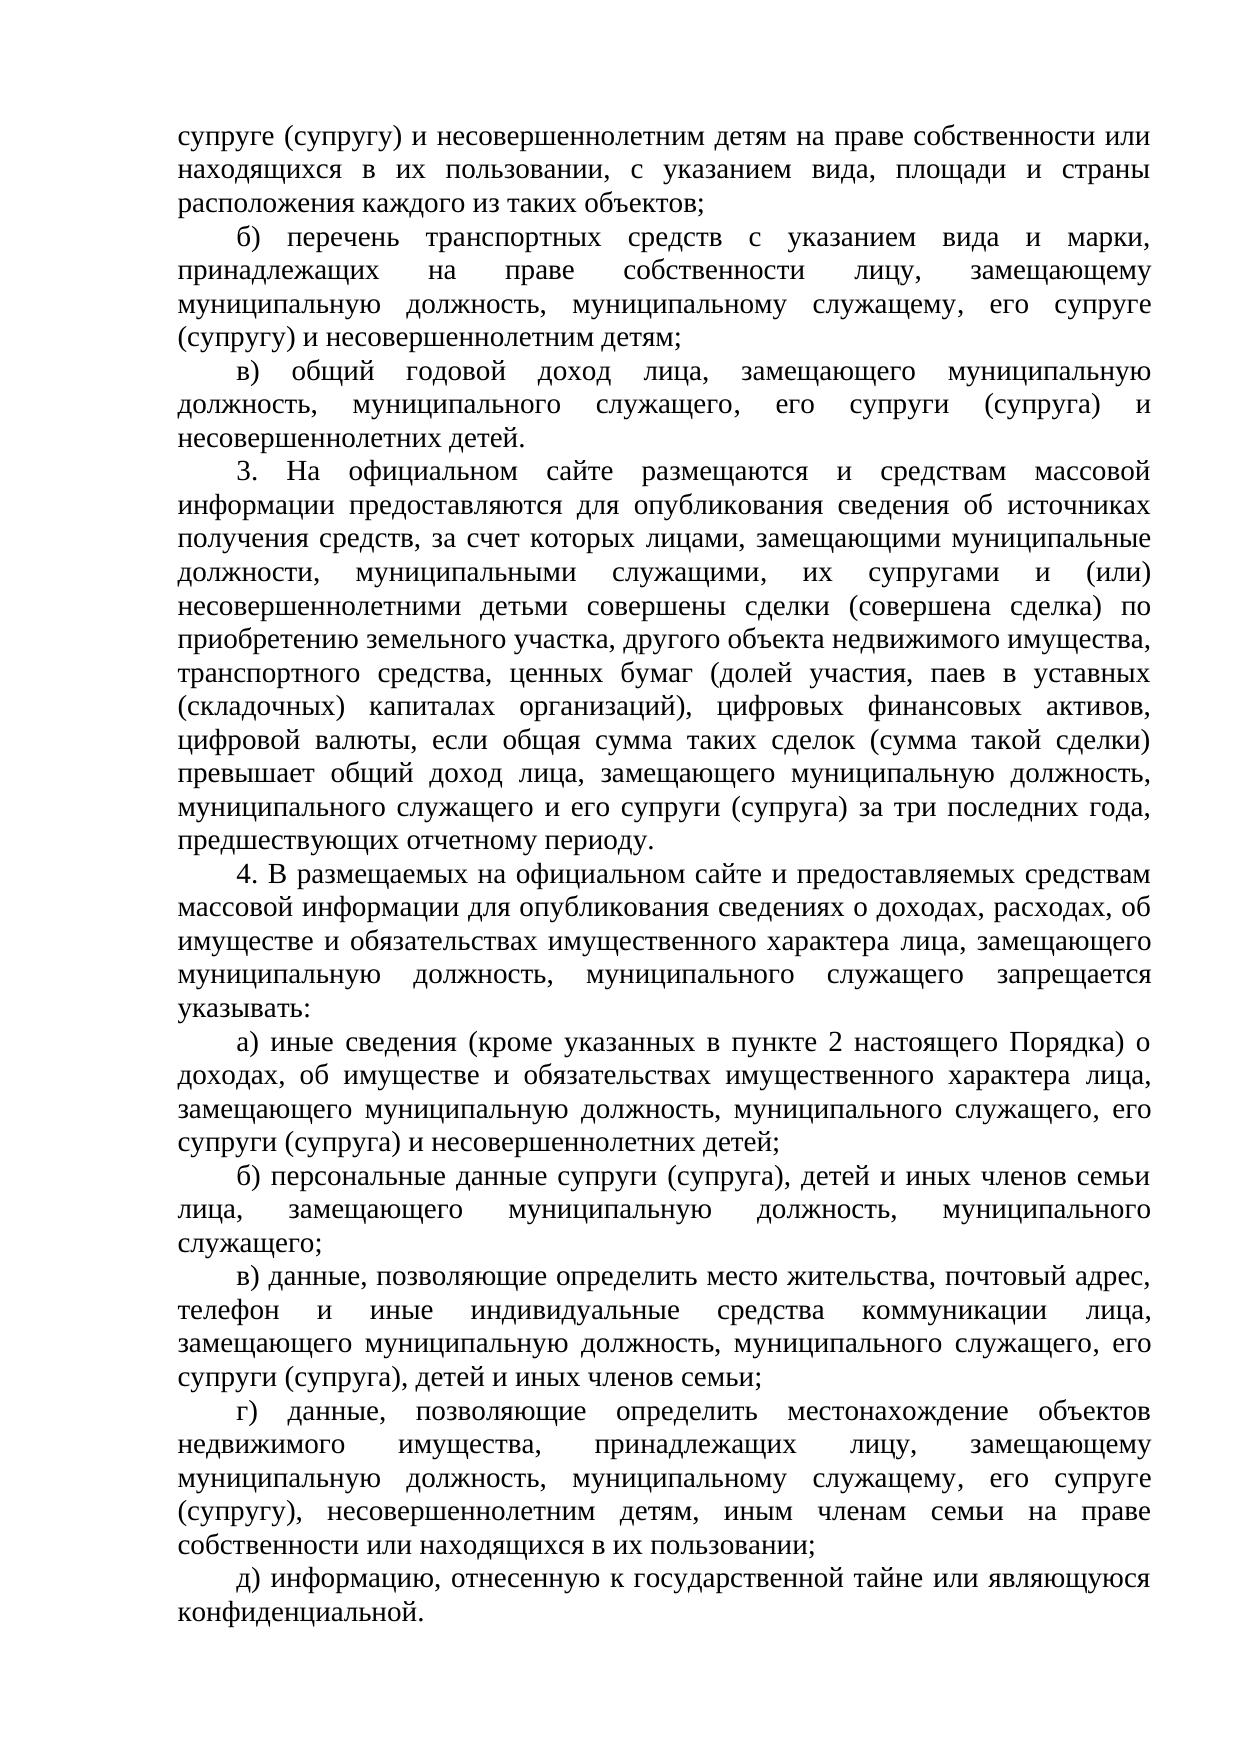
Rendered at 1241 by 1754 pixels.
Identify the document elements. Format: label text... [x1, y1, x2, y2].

text 4. В размещаемых на официальном сайте и предоставляемых средствам массовой информации для опубликования сведениях о доходах, расходах, об имуществе и обязательствах имущественного характера лица, замещающего муниципальную должность, муниципального служащего запрещается указывать: [177, 856, 1152, 1024]
text г) данные, позволяющие определить местонахождение объектов недвижимого имущества, принадлежащих лицу, замещающему муниципальную должность, муниципальному служащему, его супруге (супругу), несовершеннолетним детям, иным членам семьи на праве собственности или находящихся в их пользовании; [177, 1393, 1152, 1560]
text д) информацию, отнесенную к государственной тайне или являющуюся конфиденциальной. [177, 1560, 1152, 1627]
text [177, 118, 1152, 219]
text в) данные, позволяющие определить место жительства, почтовый адрес, телефон и иные индивидуальные средства коммуникации лица, замещающего муниципальную должность, муниципального служащего, его супруги (супруга), детей и иных членов семьи; [177, 1258, 1152, 1393]
text 3. На официальном сайте размещаются и средствам массовой информации предоставляются для опубликования сведения об источниках получения средств, за счет которых лицами, замещающими муниципальные должности, муниципальными служащими, их супругами и (или) несовершеннолетними детьми совершены сделки (совершена сделка) по приобретению земельного участка, другого объекта недвижимого имущества, транспортного средства, ценных бумаг (долей участия, паев в уставных (складочных) капиталах организаций), цифровых финансовых активов, цифровой валюты, если общая сумма таких сделок (сумма такой сделки) превышает общий доход лица, замещающего муниципальную должность, муниципального служащего и его супруги (супруга) за три последних года, предшествующих отчетному периоду. [177, 453, 1152, 856]
text а) иные сведения (кроме указанных в пункте 2 настоящего Порядка) о доходах, об имуществе и обязательствах имущественного характера лица, замещающего муниципальную должность, муниципального служащего, его супруги (супруга) и несовершеннолетних детей; [177, 1024, 1152, 1158]
text б) персональные данные супруги (супруга), детей и иных членов семьи лица, замещающего муниципальную должность, муниципального служащего; [177, 1158, 1152, 1258]
text б) перечень транспортных средств с указанием вида и марки, принадлежащих на праве собственности лицу, замещающему муниципальную должность, муниципальному служащему, его супруге (супругу) и несовершеннолетним детям; [177, 219, 1152, 353]
text в) общий годовой доход лица, замещающего муниципальную должность, муниципального служащего, его супруги (супруга) и несовершеннолетних детей. [177, 353, 1152, 453]
